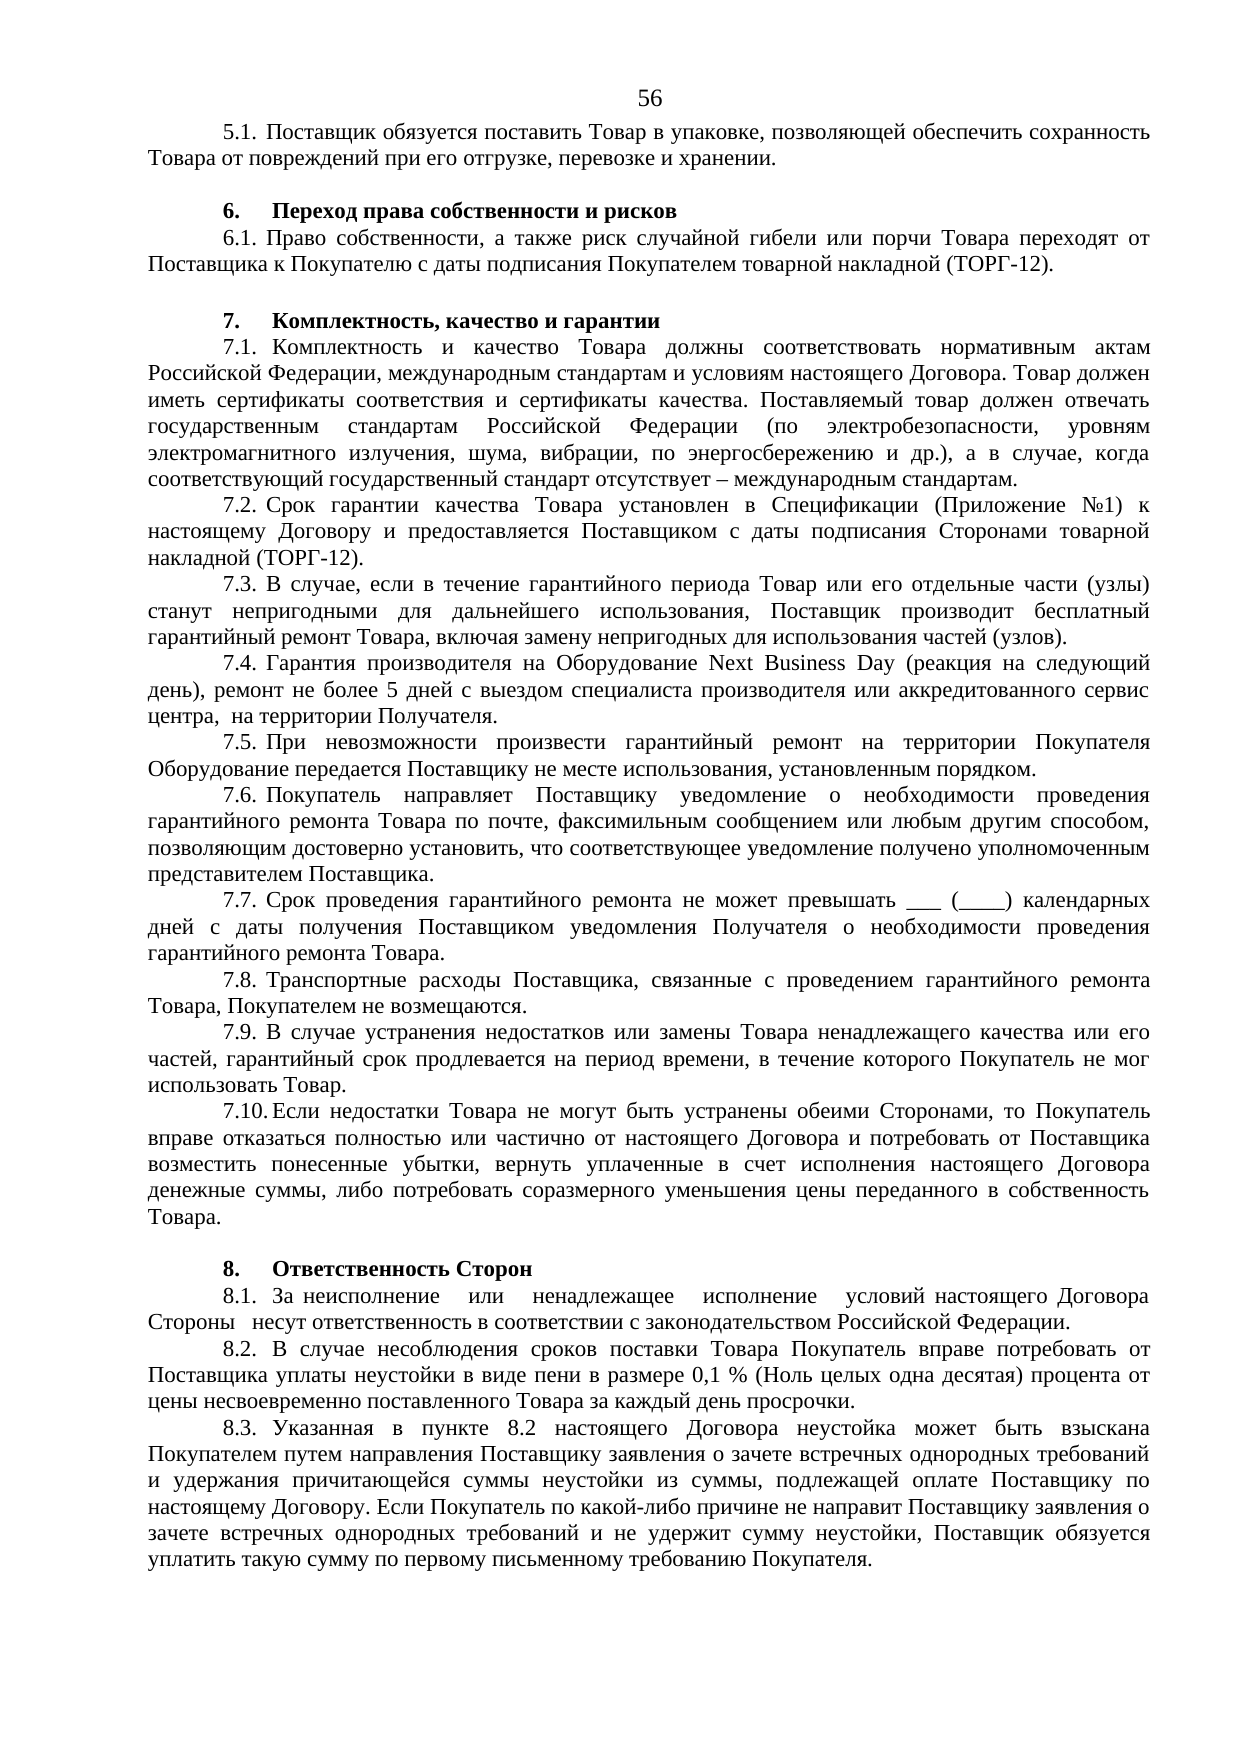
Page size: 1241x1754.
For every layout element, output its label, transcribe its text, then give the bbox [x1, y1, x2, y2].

list В случае несоблюдения сроков поставки Товара Покупатель вправе потребовать от Поставщика уплаты неустойки в виде пени в размере 0,1 % (Ноль целых одна десятая) процента от цены несвоевременно поставленного Товара за каждый день просрочки. [148, 1334, 1152, 1414]
list Указанная в пункте 8.2 настоящего Договора неустойка может быть взыскана Покупателем путем направления Поставщику заявления о зачете встречных однородных требований и удержания причитающейся суммы неустойки из суммы, подлежащей оплате Поставщику по настоящему Договору. Если Покупатель по какой-либо причине не направит Поставщику заявления о зачете встречных однородных требований и не удержит сумму неустойки, Поставщик обязуется уплатить такую сумму по первому письменному требованию Покупателя. [148, 1414, 1152, 1572]
list Ответственность Сторон [148, 1256, 1152, 1282]
list Гарантия производителя на Оборудование Next Business Day (реакция на следующий день), ремонт не более 5 дней с выездом специалиста производителя или аккредитованного сервис центра, на территории Получателя. [148, 649, 1152, 728]
list Срок проведения гарантийного ремонта не может превышать ___ (____) календарных дней с даты получения Поставщиком уведомления Получателя о необходимости проведения гарантийного ремонта Товара. [148, 887, 1152, 966]
list В случае устранения недостатков или замены Товара ненадлежащего качества или его частей, гарантийный срок продлевается на период времени, в течение которого Покупатель не мог использовать Товар. [148, 1018, 1152, 1097]
list Комплектность, качество и гарантии [148, 307, 1152, 333]
list Поставщик обязуется поставить Товар в упаковке, позволяющей обеспечить сохранность Товара от повреждений при его отгрузке, перевозке и хранении. [148, 118, 1152, 171]
list Комплектность и качество Товара должны соответствовать нормативным актам Российской Федерации, международным стандартам и условиям настоящего Договора. Товар должен иметь сертификаты соответствия и сертификаты качества. Поставляемый товар должен отвечать государственным стандартам Российской Федерации (по электробезопасности, уровням электромагнитного излучения, шума, вибрации, по энергосбережению и др.), а в случае, когда соответствующий государственный стандарт отсутствует – международным стандартам. [148, 333, 1152, 491]
list Право собственности, а также риск случайной гибели или порчи Товара переходят от Поставщика к Покупателю с даты подписания Покупателем товарной накладной (ТОРГ-12). [148, 223, 1152, 276]
list Срок гарантии качества Товара установлен в Спецификации (Приложение №1) к настоящему Договору и предоставляется Поставщиком с даты подписания Сторонами товарной накладной (ТОРГ-12). [148, 491, 1152, 570]
list В случае, если в течение гарантийного периода Товар или его отдельные части (узлы) станут непригодными для дальнейшего использования, Поставщик производит бесплатный гарантийный ремонт Товара, включая замену непригодных для использования частей (узлов). [148, 570, 1152, 649]
list Переход права собственности и рисков [148, 197, 1152, 223]
list Транспортные расходы Поставщика, связанные с проведением гарантийного ремонта Товара, Покупателем не возмещаются. [148, 966, 1152, 1018]
list При невозможности произвести гарантийный ремонт на территории Покупателя Оборудование передается Поставщику не месте использования, установленным порядком. [148, 728, 1152, 781]
list Если недостатки Товара не могут быть устранены обеими Сторонами, то Покупатель вправе отказаться полностью или частично от настоящего Договора и потребовать от Поставщика возместить понесенные убытки, вернуть уплаченные в счет исполнения настоящего Договора денежные суммы, либо потребовать соразмерного уменьшения цены переданного в собственность Товара. [148, 1097, 1152, 1229]
list За неисполнение или ненадлежащее исполнение условий настоящего Договора Стороны несут ответственность в соответствии с законодательством Российской Федерации. [148, 1282, 1152, 1334]
list Покупатель направляет Поставщику уведомление о необходимости проведения гарантийного ремонта Товара по почте, факсимильным сообщением или любым другим способом, позволяющим достоверно установить, что соответствующее уведомление получено уполномоченным представителем Поставщика. [148, 781, 1152, 887]
